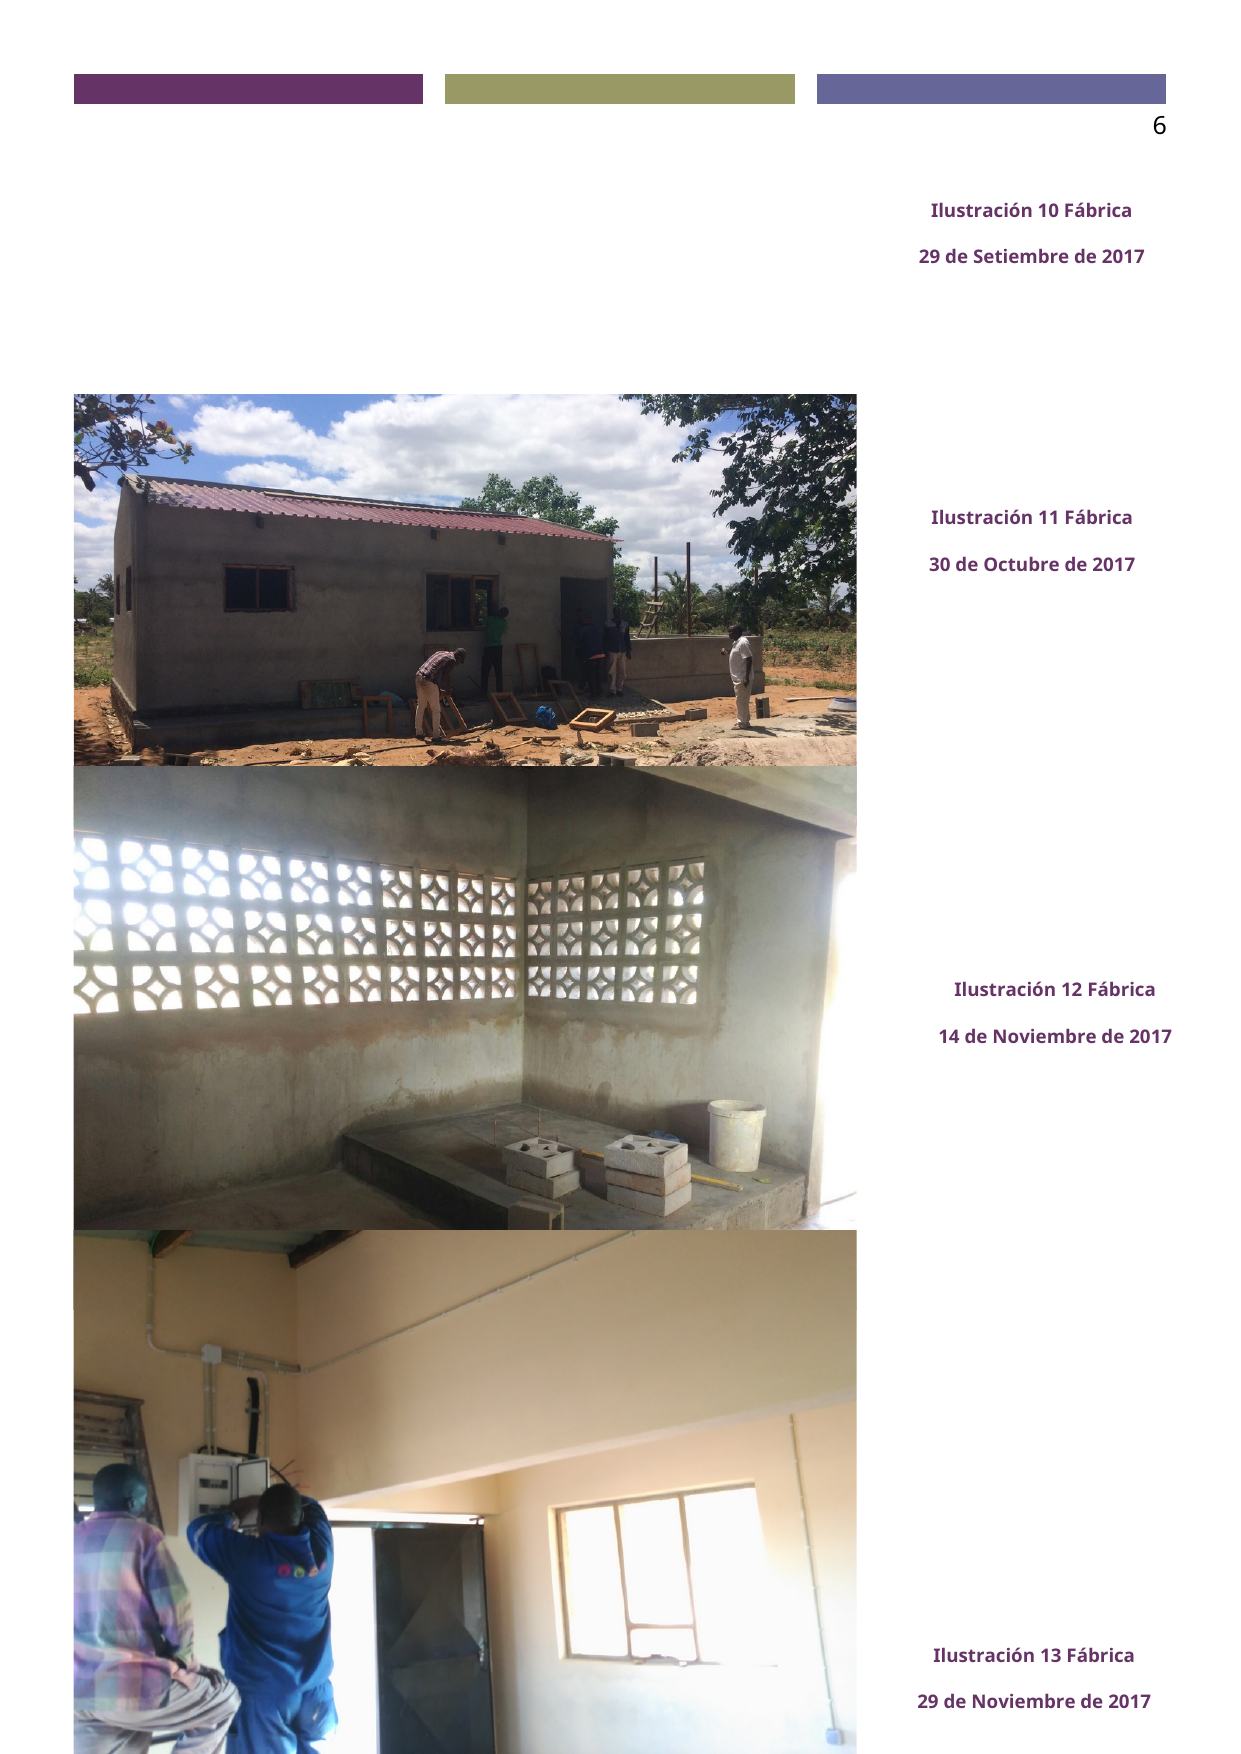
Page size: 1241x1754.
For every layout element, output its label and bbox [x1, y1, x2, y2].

picture [73, 394, 857, 1754]
